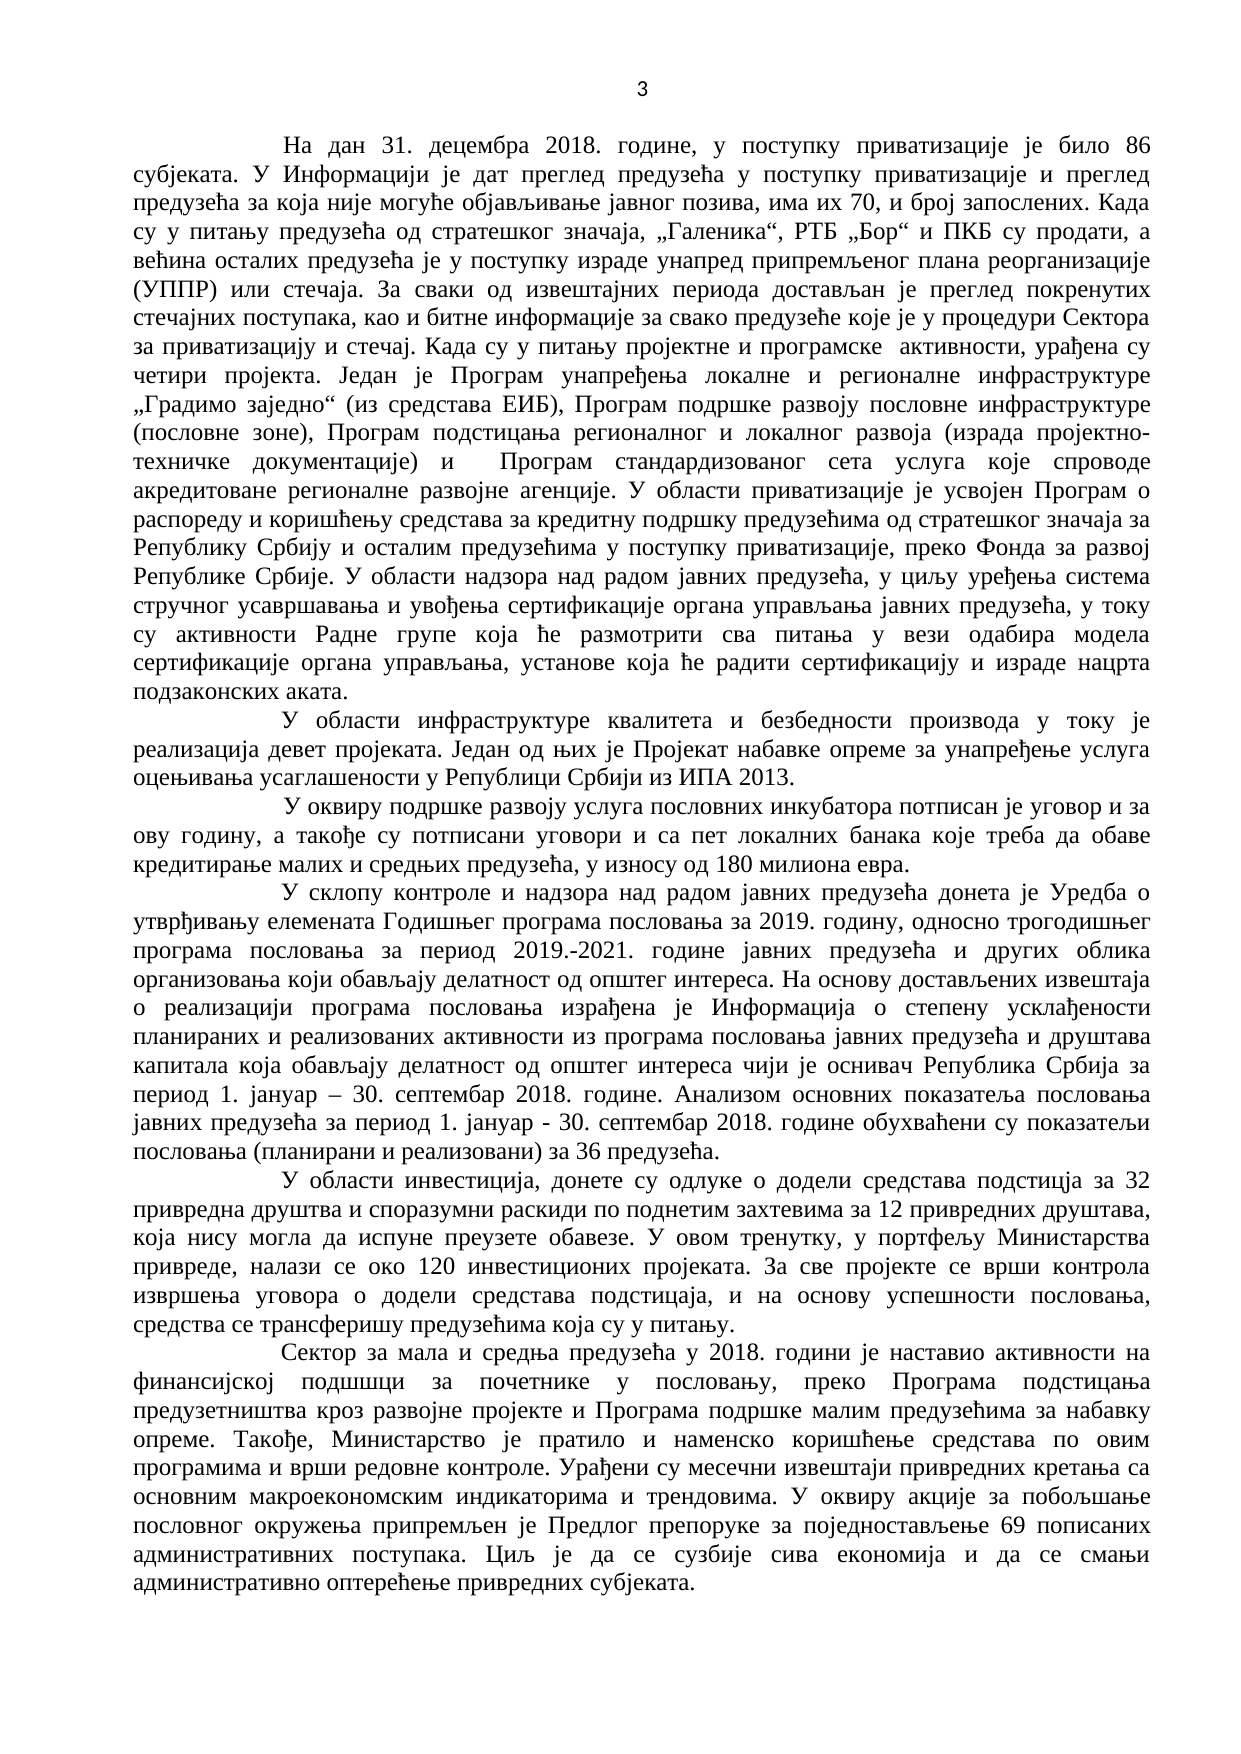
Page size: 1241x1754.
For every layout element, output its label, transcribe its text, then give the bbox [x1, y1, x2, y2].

text У области инвестиција, донете су одлуке о додели средстава подстицја за 32 привредна друштва и споразумни раскиди по поднетим захтевима за 12 привредних друштава, која нису могла да испуне преузете обавезе. У овом тренутку, у портфељу Министарства привреде, налази се око 120 инвестиционих пројеката. За све пројекте се врши контрола извршења уговора о додели средстава подстицаја, и на основу успешности пословања, средства се трансферишу предузећима која су у питању. [133, 1165, 1152, 1337]
text На дан 31. децембра 2018. године, у поступку приватизације је било 86 субјеката. У Информацији је дат преглед предузећа у поступку приватизације и преглед предузећа за која није могуће објављивање јавног позива, има их 70, и број запослених. Када су у питању предузећа од стратешког значаја, „Галеника“, РТБ „Бор“ и ПКБ су продати, а већина осталих предузећа је у поступку израде унапред припремљеног плана реорганизације (УППР) или стечаја. За сваки од извештајних периода достављан је преглед покренутих стечајних поступака, као и битне информације за свако предузеће које је у процедури Сектора за приватизацију и стечај. Када су у питању пројектне и програмске активности, урађена су четири пројекта. Један је Програм унапређења локалне и регионалне инфраструктуре „Градимо заједно“ (из средстава ЕИБ), Програм подршке развоју пословне инфраструктуре (пословне зоне), Програм подстицања регионалног и локалног развоја (израда пројектно-техничке документације) и Програм стандардизованог сета услуга које спроводе акредитоване регионалне развојне агенције. У области приватизације је усвојен Програм о распореду и коришћењу средстава за кредитну подршку предузећима од стратешког значаја за Републику Србију и осталим предузећима у поступку приватизације, преко Фонда за развој Републике Србије. У области надзора над радом јавних предузећа, у циљу уређења система стручног усавршавања и увођења сертификације органа управљања јавних предузећа, у току су активности Радне групе која ће размотрити сва питања у вези одабира модела сертификације органа управљања, установе која ће радити сертификацију и израде нацрта подзаконских аката. [133, 130, 1152, 705]
text У склопу контроле и надзора над радом јавних предузећа донета је Уредба о утврђивању елемената Годишњег програма пословања за 2019. годину, односно трогодишњег програма пословања за период 2019.-2021. године јавних предузећа и других облика организовања који обављају делатност од општег интереса. На основу достављених извештаја о реализацији програма пословања израђена је Информација о степену усклађености планираних и реализованих активности из програма пословања јавних предузећа и друштава капитала која обављају делатност од општег интереса чији је оснивач Република Србија за период 1. јануар – 30. септембар 2018. године. Анализом основних показатеља пословања јавних предузећа за период 1. јануар - 30. септембар 2018. године обухваћени су показатељи пословања (планирани и реализовани) за 36 предузећа. [133, 877, 1152, 1165]
text Сектор за мала и средња предузећа у 2018. години је наставио активности на финансијској подшшци за почетнике у пословању, преко Програма подстицања предузетништва кроз развојне пројекте и Програма подршке малим предузећима за набавку опреме. Такође, Министарство је пратило и наменско коришћење средстава по овим програмима и врши редовне контроле. Урађени су месечни извештаји привредних кретања са основним макроекономским индикаторима и трендовима. У оквиру акције за побољшање пословног окружења припремљен је Предлог препоруке за поједностављење 69 пописаних административних поступака. Циљ је да се сузбије сива економија и да се смањи административно оптерећење привредних субјеката. [133, 1337, 1152, 1596]
text У области инфраструктуре квалитета и безбедности производа у току је реализација девет пројеката. Један од њих је Пројекат набавке опреме за унапређење услуга оцењивања усаглашености у Републици Србији из ИПА 2013. [133, 705, 1152, 791]
text У оквиру подршке развоју услуга пословних инкубатора потписан је уговор и за ову годину, а такође су потписани уговори и са пет локалних банака које треба да обаве кредитирање малих и средњих предузећа, у износу од 180 милиона евра. [133, 791, 1152, 877]
